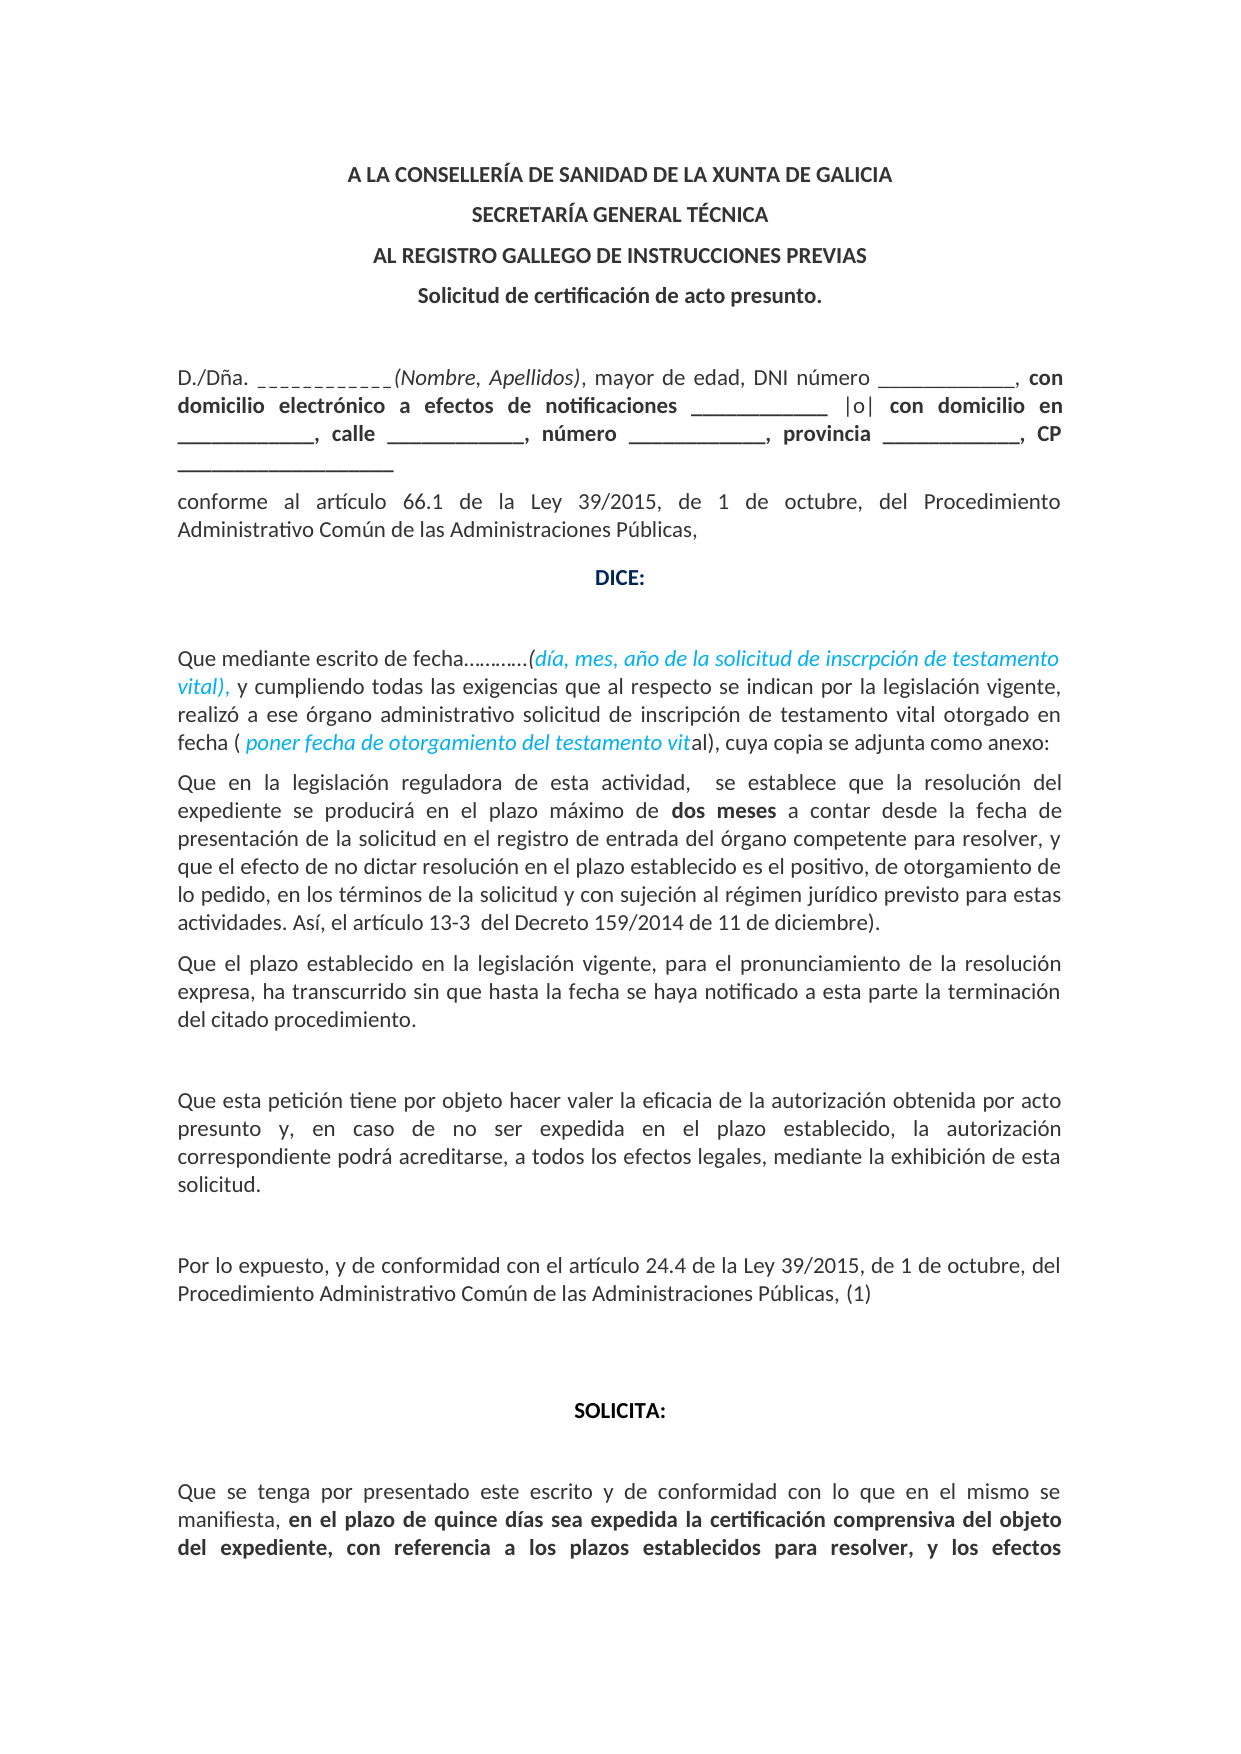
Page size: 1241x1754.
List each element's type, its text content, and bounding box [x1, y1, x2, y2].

text A LA CONSELLERÍA DE SANIDAD DE LA XUNTA DE GALICIA [177, 160, 1063, 188]
text D./Dña. ____________(Nombre, Apellidos), mayor de edad, DNI número ____________, con domicilio electrónico a efectos de notificaciones ____________ |o| con domicilio en ____________, calle ____________, número ____________, provincia ____________, CP ___________________ [177, 363, 1063, 475]
text SECRETARÍA GENERAL TÉCNICA [177, 201, 1063, 229]
text DICE: [177, 556, 1063, 591]
text Que mediante escrito de fecha…………(día, mes, año de la solicitud de inscrpción de testamento vital), y cumpliendo todas las exigencias que al respecto se indican por la legislación vigente, realizó a ese órgano administrativo solicitud de inscripción de testamento vital otorgado en fecha ( poner fecha de otorgamiento del testamento vital), cuya copia se adjunta como anexo: [177, 644, 1063, 756]
text SOLICITA: [177, 1389, 1063, 1424]
text Que en la legislación reguladora de esta actividad, se establece que la resolución del expediente se producirá en el plazo máximo de dos meses a contar desde la fecha de presentación de la solicitud en el registro de entrada del órgano competente para resolver, y que el efecto de no dictar resolución en el plazo establecido es el positivo, de otorgamiento de lo pedido, en los términos de la solicitud y con sujeción al régimen jurídico previsto para estas actividades. Así, el artículo 13-3 del Decreto 159/2014 de 11 de diciembre). [177, 768, 1063, 937]
text Por lo expuesto, y de conformidad con el artículo 24.4 de la Ley 39/2015, de 1 de octubre, del Procedimiento Administrativo Común de las Administraciones Públicas, (1) [177, 1251, 1063, 1307]
text Que esta petición tiene por objeto hacer valer la eficacia de la autorización obtenida por acto presunto y, en caso de no ser expedida en el plazo establecido, la autorización correspondiente podrá acreditarse, a todos los efectos legales, mediante la exhibición de esta solicitud. [177, 1086, 1063, 1198]
text AL REGISTRO GALLEGO DE INSTRUCCIONES PREVIAS [177, 241, 1063, 269]
text Que el plazo establecido en la legislación vigente, para el pronunciamiento de la resolución expresa, ha transcurrido sin que hasta la fecha se haya notificado a esta parte la terminación del citado procedimiento. [177, 949, 1063, 1033]
text conforme al artículo 66.1 de la Ley 39/2015, de 1 de octubre, del Procedimiento Administrativo Común de las Administraciones Públicas, [177, 487, 1063, 543]
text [177, 1477, 1063, 1561]
text Solicitud de certificación de acto presunto. [177, 282, 1063, 310]
